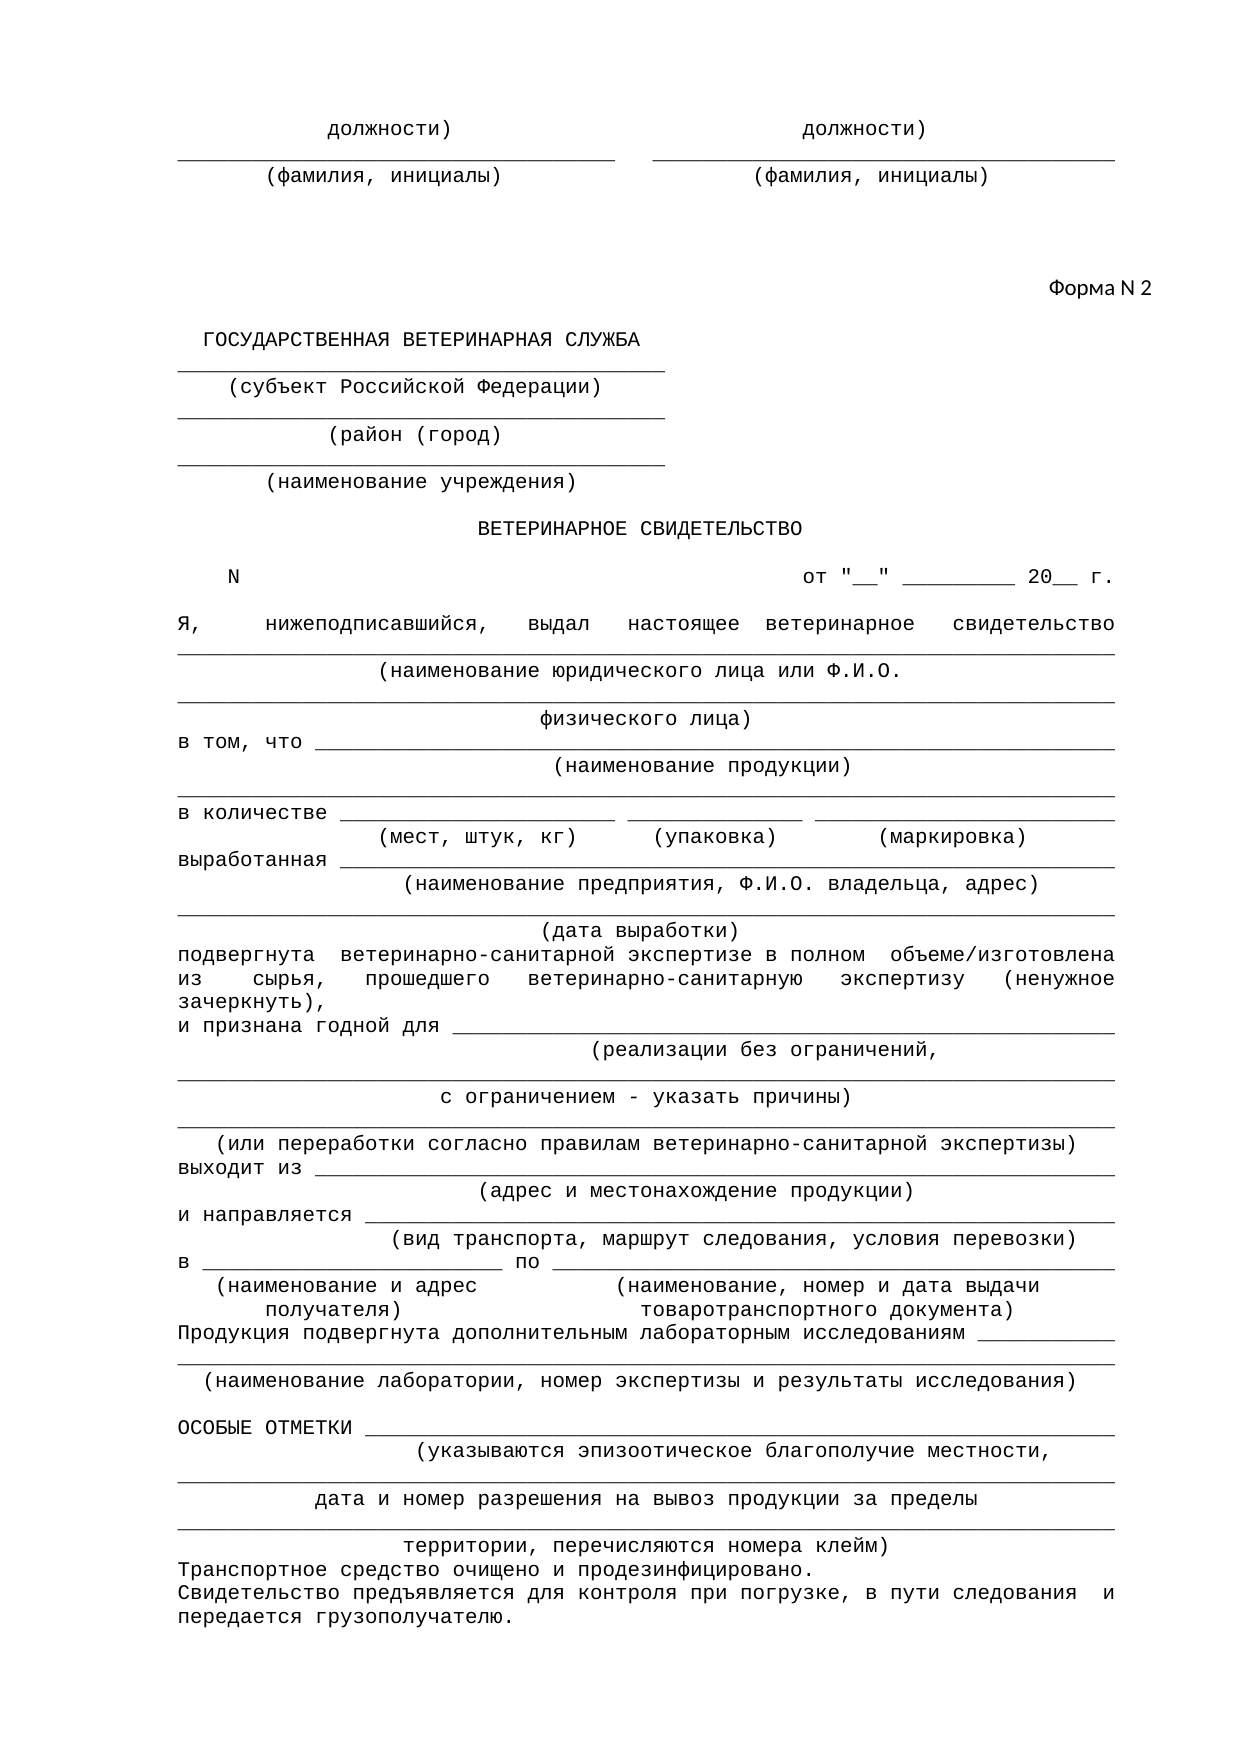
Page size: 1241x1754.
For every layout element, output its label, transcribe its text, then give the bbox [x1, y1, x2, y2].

text территории, перечисляются номера клейм) [177, 1535, 1152, 1559]
text _______________________________________ [177, 447, 1152, 471]
text дата и номер разрешения на вывоз продукции за пределы [177, 1488, 1152, 1511]
text (адрес и местонахождение продукции) [177, 1180, 1152, 1204]
text ___________________________________________________________________________ [177, 684, 1152, 707]
text должности) должности) [177, 118, 1152, 142]
text из сырья, прошедшего ветеринарно-санитарную экспертизу (ненужное [177, 968, 1152, 991]
text и направляется ____________________________________________________________ [177, 1204, 1152, 1228]
text ___________________________________________________________________________ [177, 1511, 1152, 1535]
text ___________________________________________________________________________ [177, 1346, 1152, 1369]
text выработанная ______________________________________________________________ [177, 849, 1152, 873]
text (указываются эпизоотическое благополучие местности, [177, 1441, 1152, 1464]
text (наименование предприятия, Ф.И.О. владельца, адрес) [177, 873, 1152, 897]
text Свидетельство предъявляется для контроля при погрузке, в пути следования и [177, 1582, 1152, 1606]
text выходит из ________________________________________________________________ [177, 1157, 1152, 1180]
text (или переработки согласно правилам ветеринарно-санитарной экспертизы) [177, 1133, 1152, 1157]
text (наименование лаборатории, номер экспертизы и результаты исследования) [177, 1369, 1152, 1393]
text (наименование и адрес (наименование, номер и дата выдачи [177, 1275, 1152, 1299]
text (дата выработки) [177, 920, 1152, 944]
text Продукция подвергнута дополнительным лабораторным исследованиям ___________ [177, 1322, 1152, 1346]
text ВЕТЕРИНАРНОЕ СВИДЕТЕЛЬСТВО [177, 518, 1152, 542]
text (субъект Российской Федерации) [177, 376, 1152, 400]
text (наименование юридического лица или Ф.И.О. [177, 660, 1152, 684]
text ___________________________________________________________________________ [177, 1464, 1152, 1488]
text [177, 142, 1152, 165]
text (район (город) [177, 424, 1152, 447]
text ___________________________________________________________________________ [177, 1062, 1152, 1086]
text (наименование продукции) [177, 755, 1152, 778]
text получателя) товаротранспортного документа) [177, 1299, 1152, 1322]
text Транспортное средство очищено и продезинфицировано. [177, 1559, 1152, 1582]
text в количестве ______________________ ______________ ________________________ [177, 802, 1152, 826]
text передается грузополучателю. [177, 1606, 1152, 1630]
text и признана годной для _____________________________________________________ [177, 1015, 1152, 1038]
text физического лица) [177, 707, 1152, 731]
text ___________________________________________________________________________ [177, 1109, 1152, 1133]
text (вид транспорта, маршрут следования, условия перевозки) [177, 1228, 1152, 1251]
text ОСОБЫЕ ОТМЕТКИ ____________________________________________________________ [177, 1417, 1152, 1441]
text ГОСУДАРСТВЕННАЯ ВЕТЕРИНАРНАЯ СЛУЖБА [177, 329, 1152, 353]
text ___________________________________________________________________________ [177, 897, 1152, 920]
text (реализации без ограничений, [177, 1038, 1152, 1062]
text (мест, штук, кг) (упаковка) (маркировка) [177, 826, 1152, 849]
text в том, что ________________________________________________________________ [177, 731, 1152, 755]
text (наименование учреждения) [177, 471, 1152, 495]
text с ограничением - указать причины) [177, 1086, 1152, 1109]
text зачеркнуть), [177, 991, 1152, 1015]
text подвергнута ветеринарно-санитарной экспертизе в полном объеме/изготовлена [177, 944, 1152, 968]
text ___________________________________________________________________________ [177, 637, 1152, 660]
text N от "__" _________ 20__ г. [177, 566, 1152, 589]
text _______________________________________ [177, 400, 1152, 424]
text ___________________________________________________________________________ [177, 778, 1152, 802]
text Я, нижеподписавшийся, выдал настоящее ветеринарное свидетельство [177, 613, 1152, 637]
text Форма N 2 [177, 273, 1152, 301]
text (фамилия, инициалы) (фамилия, инициалы) [177, 165, 1152, 189]
text в ________________________ по _____________________________________________ [177, 1251, 1152, 1275]
text _______________________________________ [177, 353, 1152, 376]
